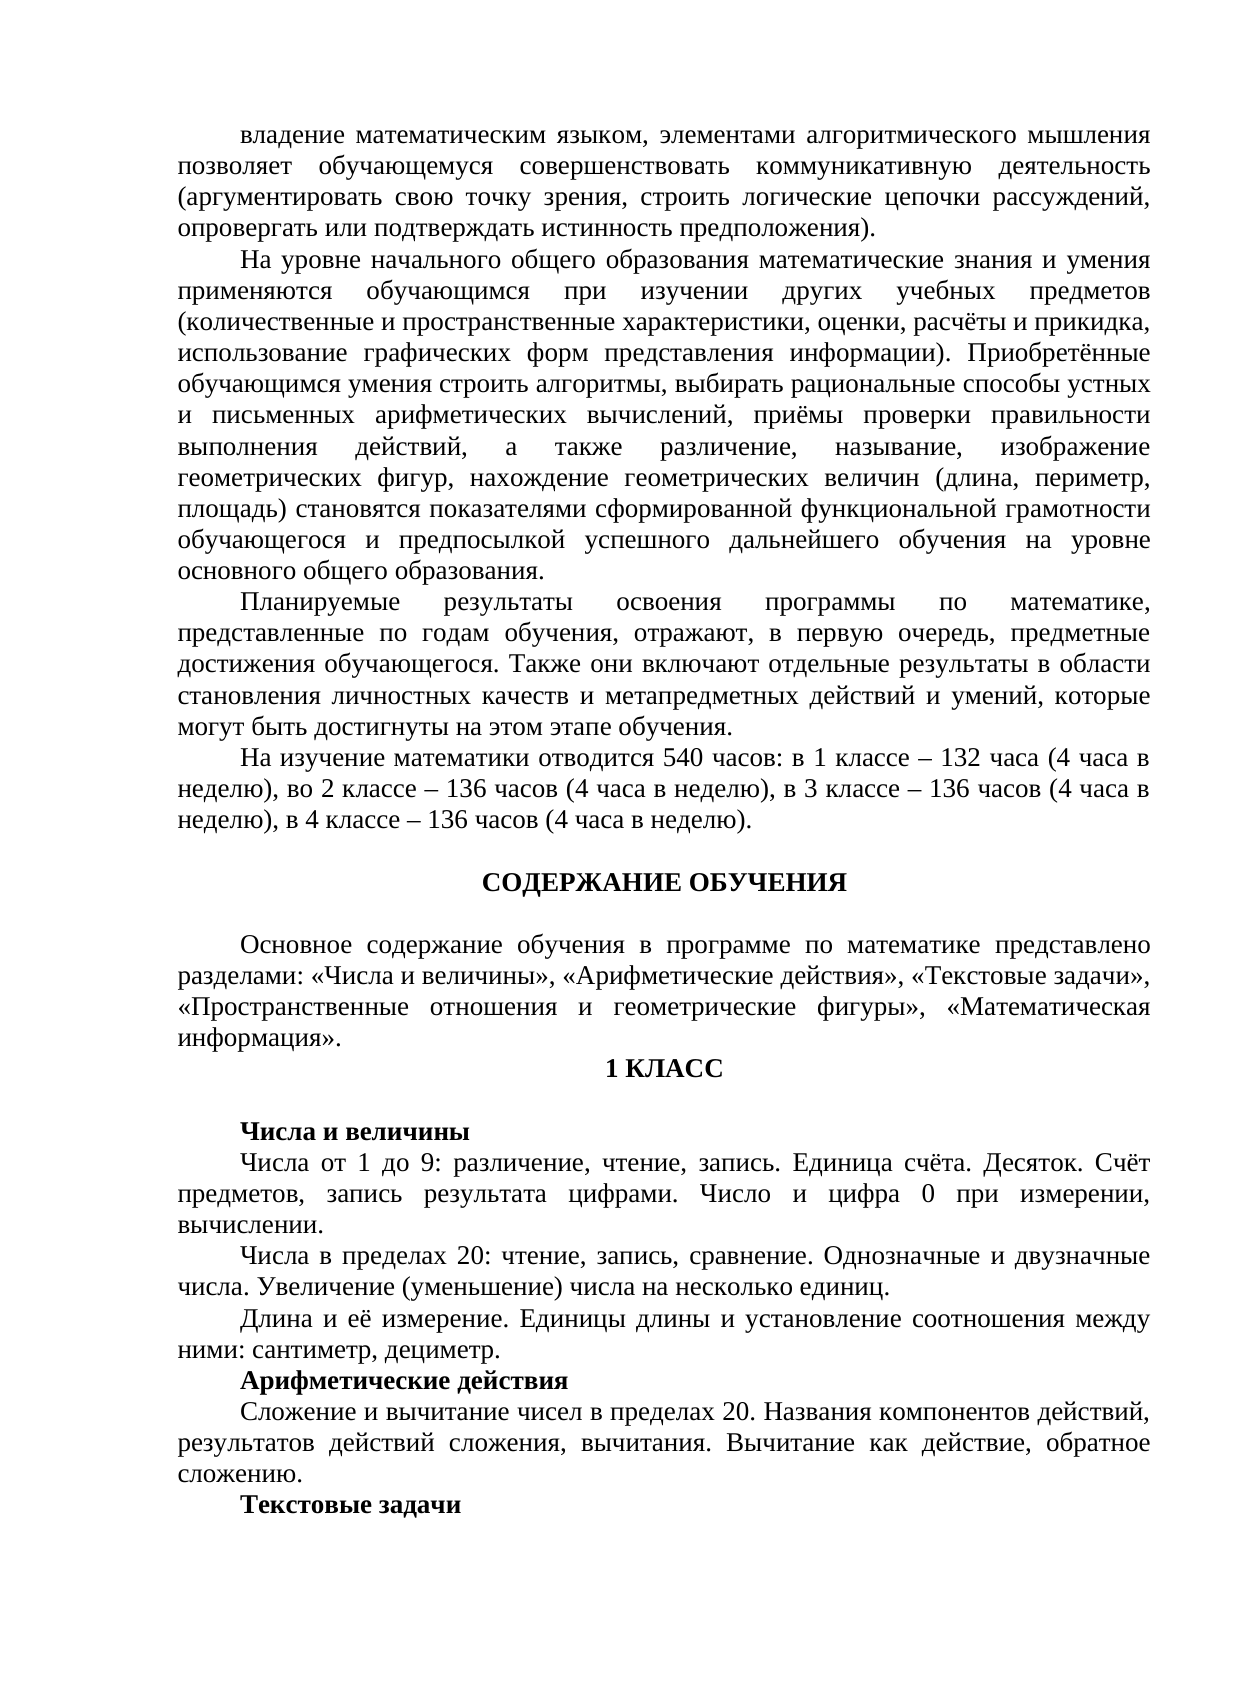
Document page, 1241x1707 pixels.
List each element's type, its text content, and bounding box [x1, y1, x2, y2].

text Числа и величины [177, 1115, 1152, 1146]
text Планируемые результаты освоения программы по математике, представленные по годам обучения, отражают, в первую очередь, предметные достижения обучающегося. Также они включают отдельные результаты в области становления личностных качеств и метапредметных действий и умений, которые могут быть достигнуты на этом этапе обучения. [177, 585, 1152, 741]
text Арифметические действия [177, 1364, 1152, 1395]
text ‌На изучение математики отводится 540 часов: в 1 классе – 132 часа (4 часа в неделю), во 2 классе – 136 часов (4 часа в неделю), в 3 классе – 136 часов (4 часа в неделю), в 4 классе – 136 часов (4 часа в неделю).‌‌ [177, 741, 1152, 834]
text Длина и её измерение. Единицы длины и установление соотношения между ними: сантиметр, дециметр. [177, 1302, 1152, 1364]
text На уровне начального общего образования математические знания и умения применяются обучающимся при изучении других учебных предметов (количественные и пространственные характеристики, оценки, расчёты и прикидка, использование графических форм представления информации). Приобретённые обучающимся умения строить алгоритмы, выбирать рациональные способы устных и письменных арифметических вычислений, приёмы проверки правильности выполнения действий, а также различение, называние, изображение геометрических фигур, нахождение геометрических величин (длина, периметр, площадь) становятся показателями сформированной функциональной грамотности обучающегося и предпосылкой успешного дальнейшего обучения на уровне основного общего образования. [177, 243, 1152, 585]
text Основное содержание обучения в программе по математике представлено разделами: «Числа и величины», «Арифметические действия», «Текстовые задачи», «Пространственные отношения и геометрические фигуры», «Математическая информация». [177, 928, 1152, 1052]
text Текстовые задачи [177, 1488, 1152, 1520]
text Сложение и вычитание чисел в пределах 20. Названия компонентов действий, результатов действий сложения, вычитания. Вычитание как действие, обратное сложению. [177, 1395, 1152, 1488]
text владение математическим языком, элементами алгоритмического мышления позволяет обучающемуся совершенствовать коммуникативную деятельность (аргументировать свою точку зрения, строить логические цепочки рассуждений, опровергать или подтверждать истинность предположения). [177, 118, 1152, 243]
text 1 КЛАСС [177, 1052, 1152, 1084]
text СОДЕРЖАНИЕ ОБУЧЕНИЯ [177, 866, 1152, 897]
text Числа от 1 до 9: различение, чтение, запись. Единица счёта. Десяток. Счёт предметов, запись результата цифрами. Число и цифра 0 при измерении, вычислении. [177, 1146, 1152, 1239]
text Числа в пределах 20: чтение, запись, сравнение. Однозначные и двузначные числа. Увеличение (уменьшение) числа на несколько единиц. [177, 1239, 1152, 1302]
